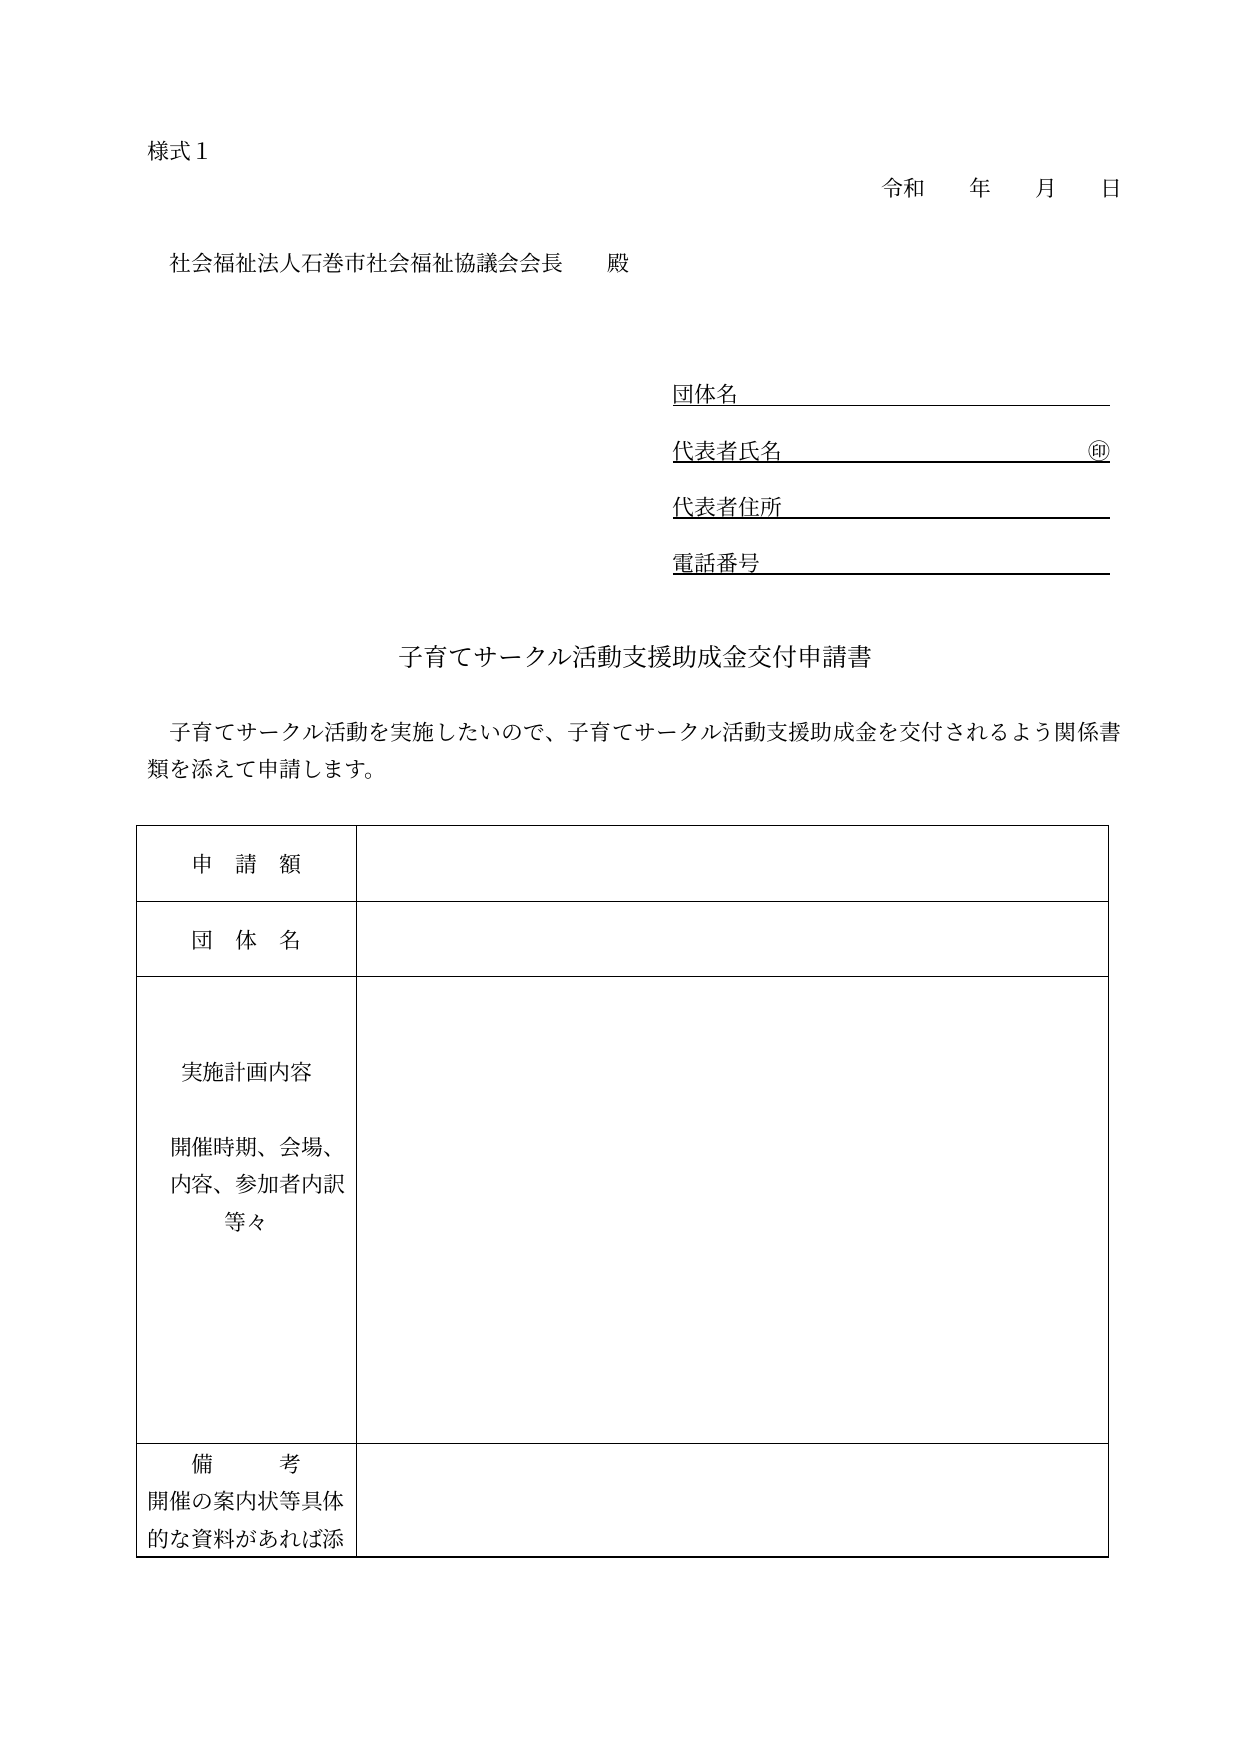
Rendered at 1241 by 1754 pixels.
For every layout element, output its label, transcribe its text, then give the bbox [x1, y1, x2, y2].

table_cell [357, 977, 1108, 1443]
table_header [357, 826, 1108, 901]
text 子育てサークル活動を実施したいので、子育てサークル活動支援助成金を交付されるよう関係書類を添えて申請します。 [148, 712, 1122, 787]
table_header 申 請 額 [137, 826, 356, 901]
text 団体名 [148, 375, 1122, 412]
text 子育てサークル活動支援助成金交付申請書 [148, 637, 1122, 675]
table_cell [357, 1444, 1108, 1556]
text 令和 年 月 日 [148, 168, 1122, 206]
text 代表者氏名 ㊞ [148, 431, 1122, 468]
text 電話番号 [148, 543, 1122, 581]
text 代表者住所 [148, 487, 1122, 525]
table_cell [137, 1444, 356, 1556]
table_cell 団 体 名 [137, 902, 356, 976]
text 様式１ [148, 131, 1122, 168]
table_cell 実施計画内容 開催時期、会場、 内容、参加者内訳 等々 [137, 977, 356, 1443]
text 社会福祉法人石巻市社会福祉協議会会長 殿 [148, 243, 1122, 281]
table_cell [357, 902, 1108, 976]
